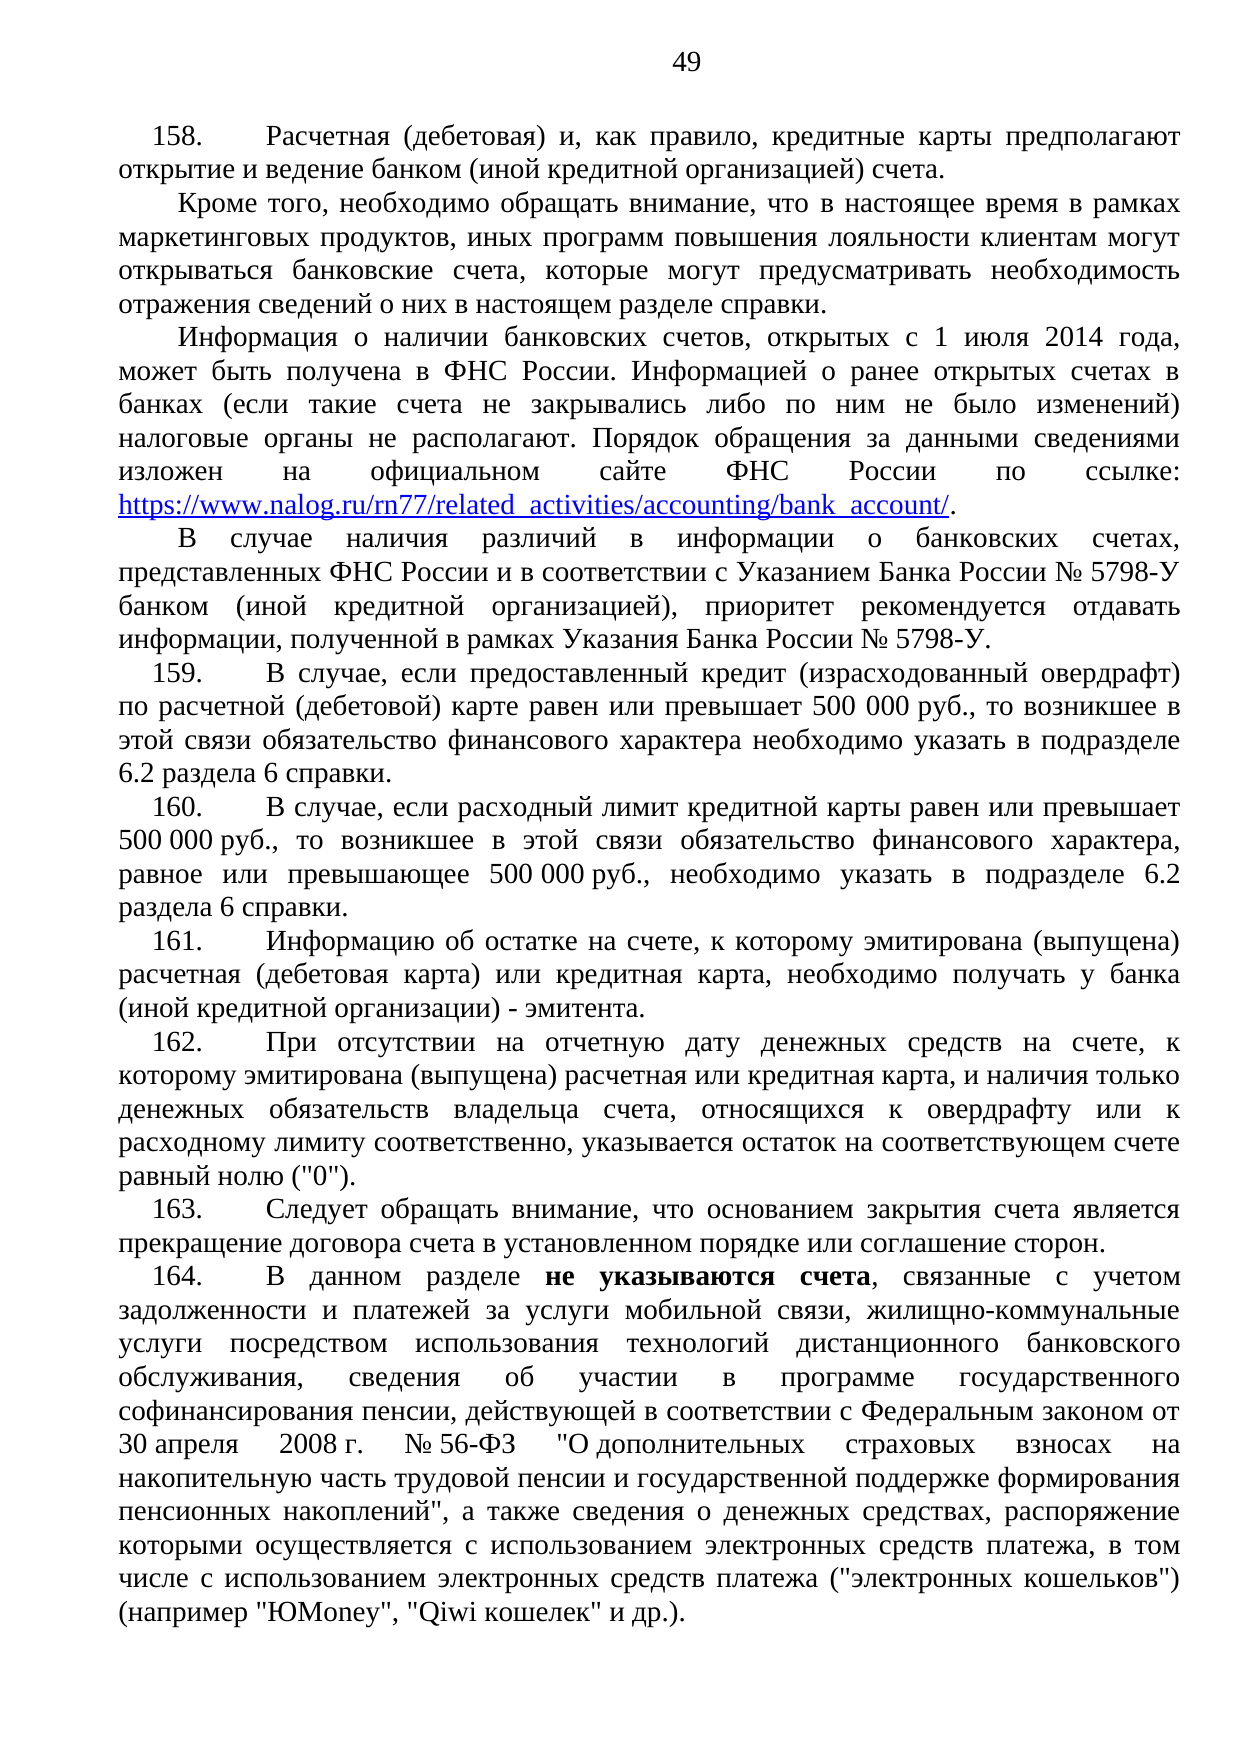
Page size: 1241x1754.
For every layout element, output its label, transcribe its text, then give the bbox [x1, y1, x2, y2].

list Информацию об остатке на счете, к которому эмитирована (выпущена) расчетная (дебетовая карта) или кредитная карта, необходимо получать у банка (иной кредитной организации) - эмитента. [118, 923, 1181, 1024]
list Расчетная (дебетовая) и, как правило, кредитные карты предполагают открытие и ведение банком (иной кредитной организацией) счета. [118, 118, 1181, 185]
list В случае, если расходный лимит кредитной карты равен или превышает 500 000 руб., то возникшее в этой связи обязательство финансового характера, равное или превышающее 500 000 руб., необходимо указать в подразделе 6.2 раздела 6 справки. [118, 789, 1181, 923]
list Кроме того, необходимо обращать внимание, что в настоящее время в рамках маркетинговых продуктов, иных программ повышения лояльности клиентам могут открываться банковские счета, которые могут предусматривать необходимость отражения сведений о них в настоящем разделе справки. [118, 185, 1181, 319]
list В данном разделе не указываются счета, связанные с учетом задолженности и платежей за услуги мобильной связи, жилищно-коммунальные услуги посредством использования технологий дистанционного банковского обслуживания, сведения об участии в программе государственного софинансирования пенсии, действующей в соответствии с Федеральным законом от 30 апреля 2008 г. № 56-ФЗ "О дополнительных страховых взносах на накопительную часть трудовой пенсии и государственной поддержке формирования пенсионных накоплений", а также сведения о денежных средствах, распоряжение которыми осуществляется с использованием электронных средств платежа, в том числе с использованием электронных средств платежа ("электронных кошельков") (например "ЮMoney", "Qiwi кошелек" и др.). [118, 1258, 1181, 1627]
list В случае наличия различий в информации о банковских счетах, представленных ФНС России и в соответствии с Указанием Банка России № 5798-У банком (иной кредитной организацией), приоритет рекомендуется отдавать информации, полученной в рамках Указания Банка России № 5798-У. [118, 521, 1181, 655]
list При отсутствии на отчетную дату денежных средств на счете, к которому эмитирована (выпущена) расчетная или кредитная карта, и наличия только денежных обязательств владельца счета, относящихся к овердрафту или к расходному лимиту соответственно, указывается остаток на соответствующем счете равный нолю ("0"). [118, 1024, 1181, 1191]
list Информация о наличии банковских счетов, открытых с 1 июля 2014 года, может быть получена в ФНС России. Информацией о ранее открытых счетах в банках (если такие счета не закрывались либо по ним не было изменений) налоговые органы не располагают. Порядок обращения за данными сведениями изложен на официальном сайте ФНС России по ссылке: https://www.nalog.ru/rn77/related_activities/accounting/bank_account/. [118, 319, 1181, 521]
list В случае, если предоставленный кредит (израсходованный овердрафт) по расчетной (дебетовой) карте равен или превышает 500 000 руб., то возникшее в этой связи обязательство финансового характера необходимо указать в подразделе 6.2 раздела 6 справки. [118, 655, 1181, 789]
list Следует обращать внимание, что основанием закрытия счета является прекращение договора счета в установленном порядке или соглашение сторон. [118, 1191, 1181, 1258]
